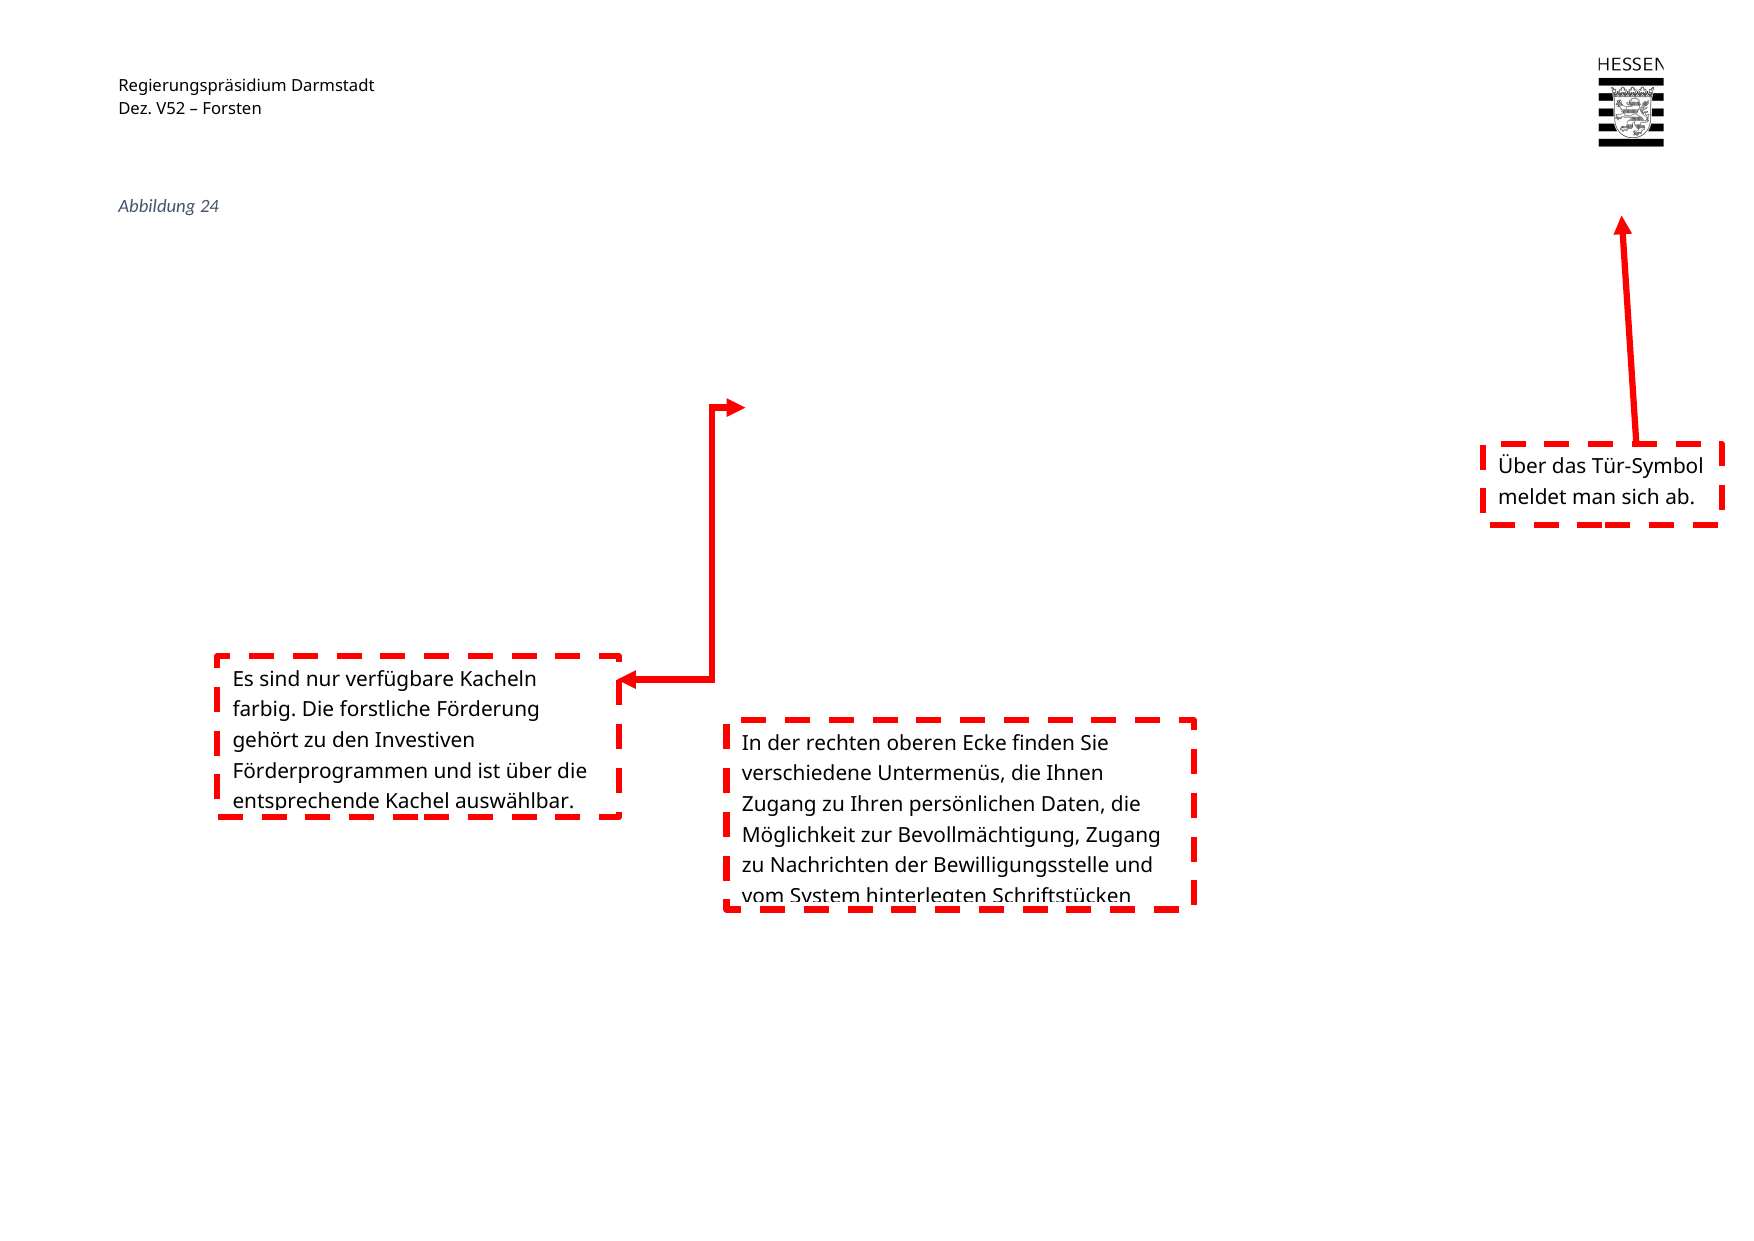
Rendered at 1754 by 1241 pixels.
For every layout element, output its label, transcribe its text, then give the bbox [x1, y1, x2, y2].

text Abbildung 24 [118, 194, 1636, 217]
